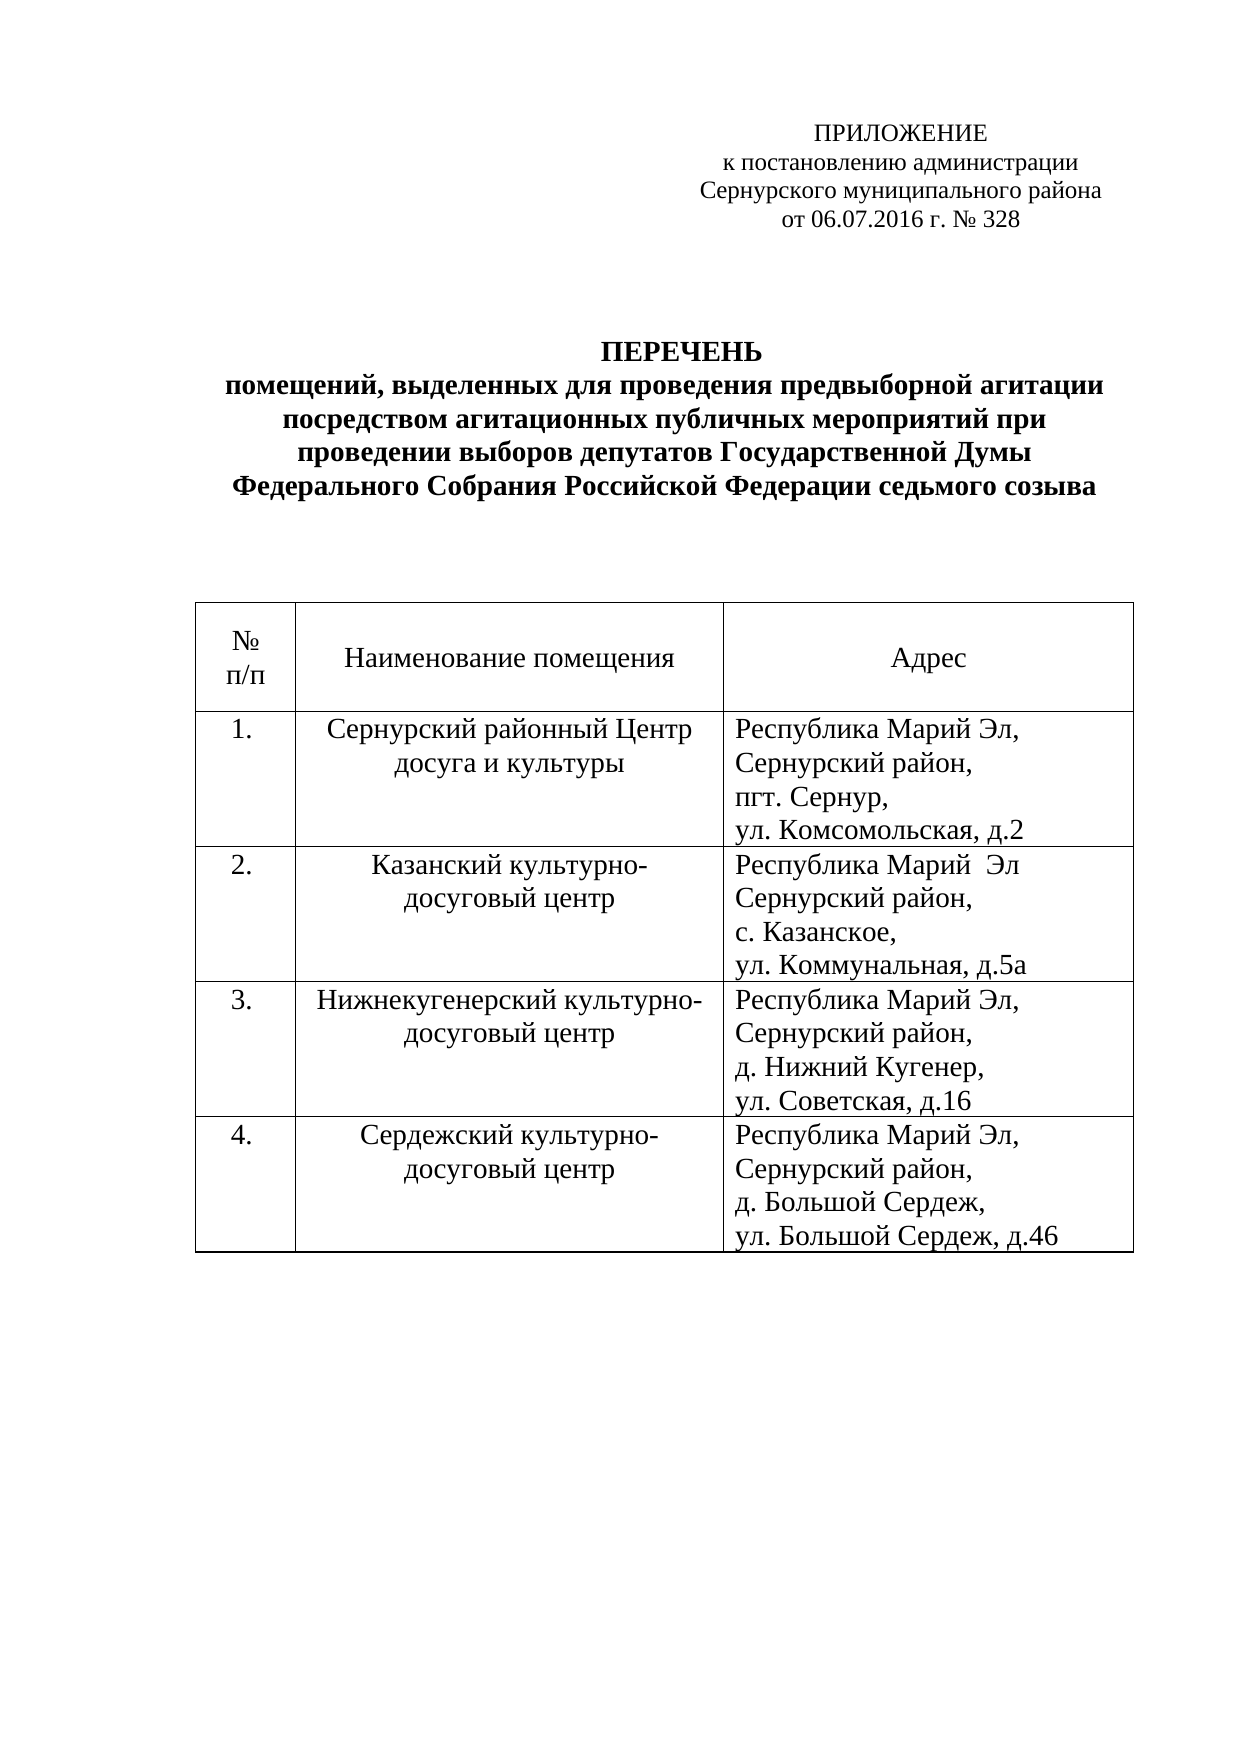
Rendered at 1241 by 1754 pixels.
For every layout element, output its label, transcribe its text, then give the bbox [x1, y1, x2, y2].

table_cell [196, 712, 295, 846]
text к постановлению администрации Сернурского муниципального района [679, 147, 1122, 204]
text помещений, выделенных для проведения предвыборной агитации посредством агитационных публичных мероприятий при проведении выборов депутатов Государственной Думы Федерального Собрания Российской Федерации седьмого созыва [207, 367, 1122, 501]
table_cell [196, 982, 295, 1116]
table_header Наименование помещения [296, 603, 723, 711]
text от 06.07.2016 г. № 328 [679, 204, 1122, 233]
text ПЕРЕЧЕНЬ [207, 334, 1122, 367]
table_cell [196, 1117, 295, 1251]
table_cell [196, 847, 295, 981]
text ПРИЛОЖЕНИЕ [679, 118, 1122, 147]
table_cell Сернурский районный Центр досуга и культуры [296, 712, 723, 846]
table_cell Сердежский культурно-досуговый центр [296, 1117, 723, 1251]
table_cell Республика Марий Эл, Сернурский район, д. Большой Сердеж, ул. Большой Сердеж, д.46 [724, 1117, 1133, 1251]
table_cell Казанский культурно-досуговый центр [296, 847, 723, 981]
table_cell Республика Марий Эл Сернурский район, с. Казанское, ул. Коммунальная, д.5а [724, 847, 1133, 981]
table_header Адрес [724, 603, 1133, 711]
table_cell Республика Марий Эл, Сернурский район, пгт. Сернур, ул. Комсомольская, д.2 [724, 712, 1133, 846]
table_header № п/п [196, 603, 295, 711]
table_cell Республика Марий Эл, Сернурский район, д. Нижний Кугенер, ул. Советская, д.16 [724, 982, 1133, 1116]
table_cell Нижнекугенерский культурно-досуговый центр [296, 982, 723, 1116]
